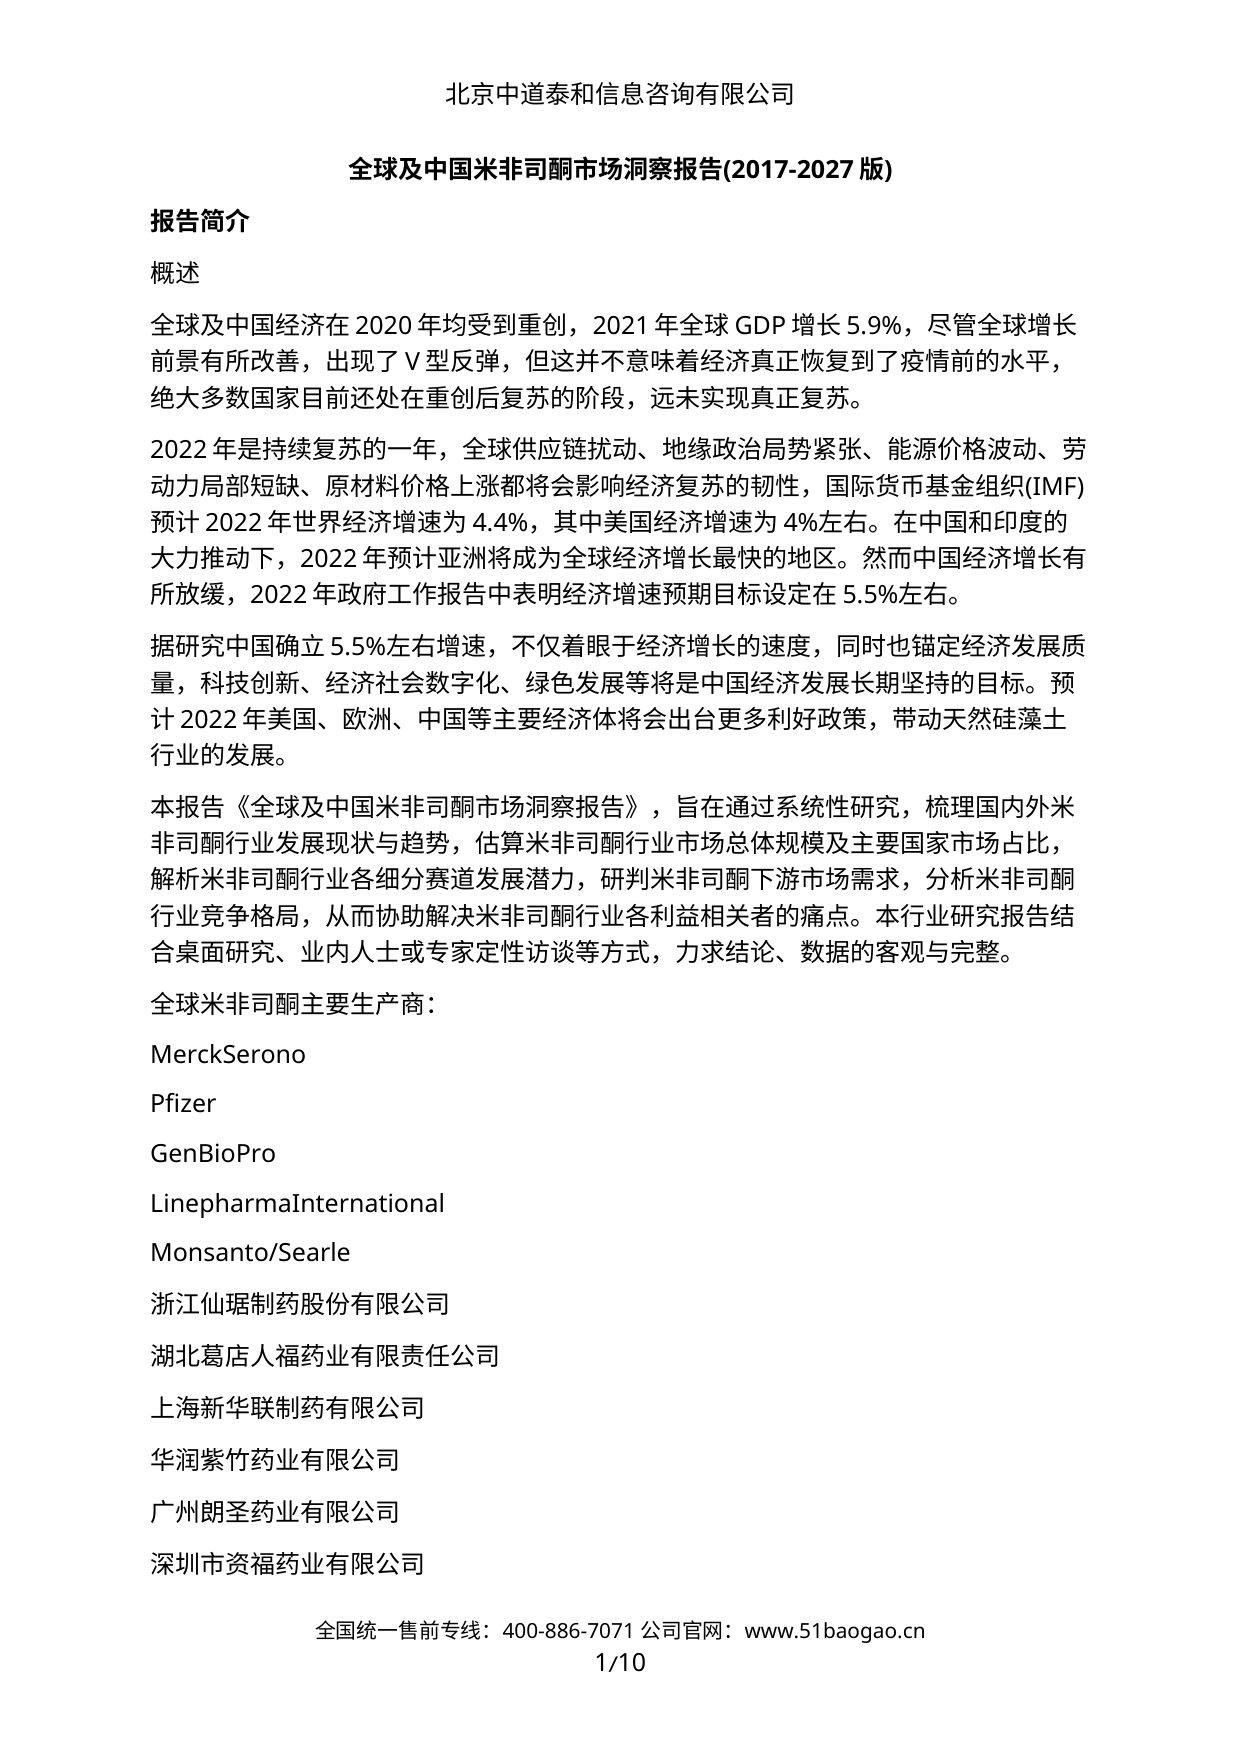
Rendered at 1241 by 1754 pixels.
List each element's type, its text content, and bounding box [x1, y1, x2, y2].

text GenBioPro [150, 1136, 1090, 1170]
text 全球米非司酮主要生产商： [150, 984, 1090, 1021]
text 深圳市资福药业有限公司 [150, 1544, 1090, 1580]
text 湖北葛店人福药业有限责任公司 [150, 1337, 1090, 1373]
text Monsanto/Searle [150, 1235, 1090, 1269]
text 2022年是持续复苏的一年，全球供应链扰动、地缘政治局势紧张、能源价格波动、劳动力局部短缺、原材料价格上涨都将会影响经济复苏的韧性，国际货币基金组织(IMF)预计2022年世界经济增速为4.4%，其中美国经济增速为4%左右。在中国和印度的大力推动下，2022年预计亚洲将成为全球经济增长最快的地区。然而中国经济增长有所放缓，2022年政府工作报告中表明经济增速预期目标设定在5.5%左右。 [150, 430, 1090, 611]
text 全球及中国米非司酮市场洞察报告(2017-2027版) [150, 150, 1090, 186]
text 报告简介 [150, 202, 1090, 238]
text 概述 [150, 254, 1090, 290]
text Pfizer [150, 1086, 1090, 1120]
text 广州朗圣药业有限公司 [150, 1492, 1090, 1528]
text 全球及中国经济在2020年均受到重创，2021年全球GDP增长5.9%，尽管全球增长前景有所改善，出现了V型反弹，但这并不意味着经济真正恢复到了疫情前的水平，绝大多数国家目前还处在重创后复苏的阶段，远未实现真正复苏。 [150, 306, 1090, 414]
text MerckSerono [150, 1036, 1090, 1070]
text 本报告《全球及中国米非司酮市场洞察报告》，旨在通过系统性研究，梳理国内外米非司酮行业发展现状与趋势，估算米非司酮行业市场总体规模及主要国家市场占比，解析米非司酮行业各细分赛道发展潜力，研判米非司酮下游市场需求，分析米非司酮行业竞争格局，从而协助解决米非司酮行业各利益相关者的痛点。本行业研究报告结合桌面研究、业内人士或专家定性访谈等方式，力求结论、数据的客观与完整。 [150, 787, 1090, 969]
text 华润紫竹药业有限公司 [150, 1440, 1090, 1477]
text 上海新华联制药有限公司 [150, 1388, 1090, 1425]
text 浙江仙琚制药股份有限公司 [150, 1285, 1090, 1321]
text 据研究中国确立5.5%左右增速，不仅着眼于经济增长的速度，同时也锚定经济发展质量，科技创新、经济社会数字化、绿色发展等将是中国经济发展长期坚持的目标。预计2022年美国、欧洲、中国等主要经济体将会出台更多利好政策，带动天然硅藻土行业的发展。 [150, 627, 1090, 772]
text LinepharmaInternational [150, 1185, 1090, 1219]
